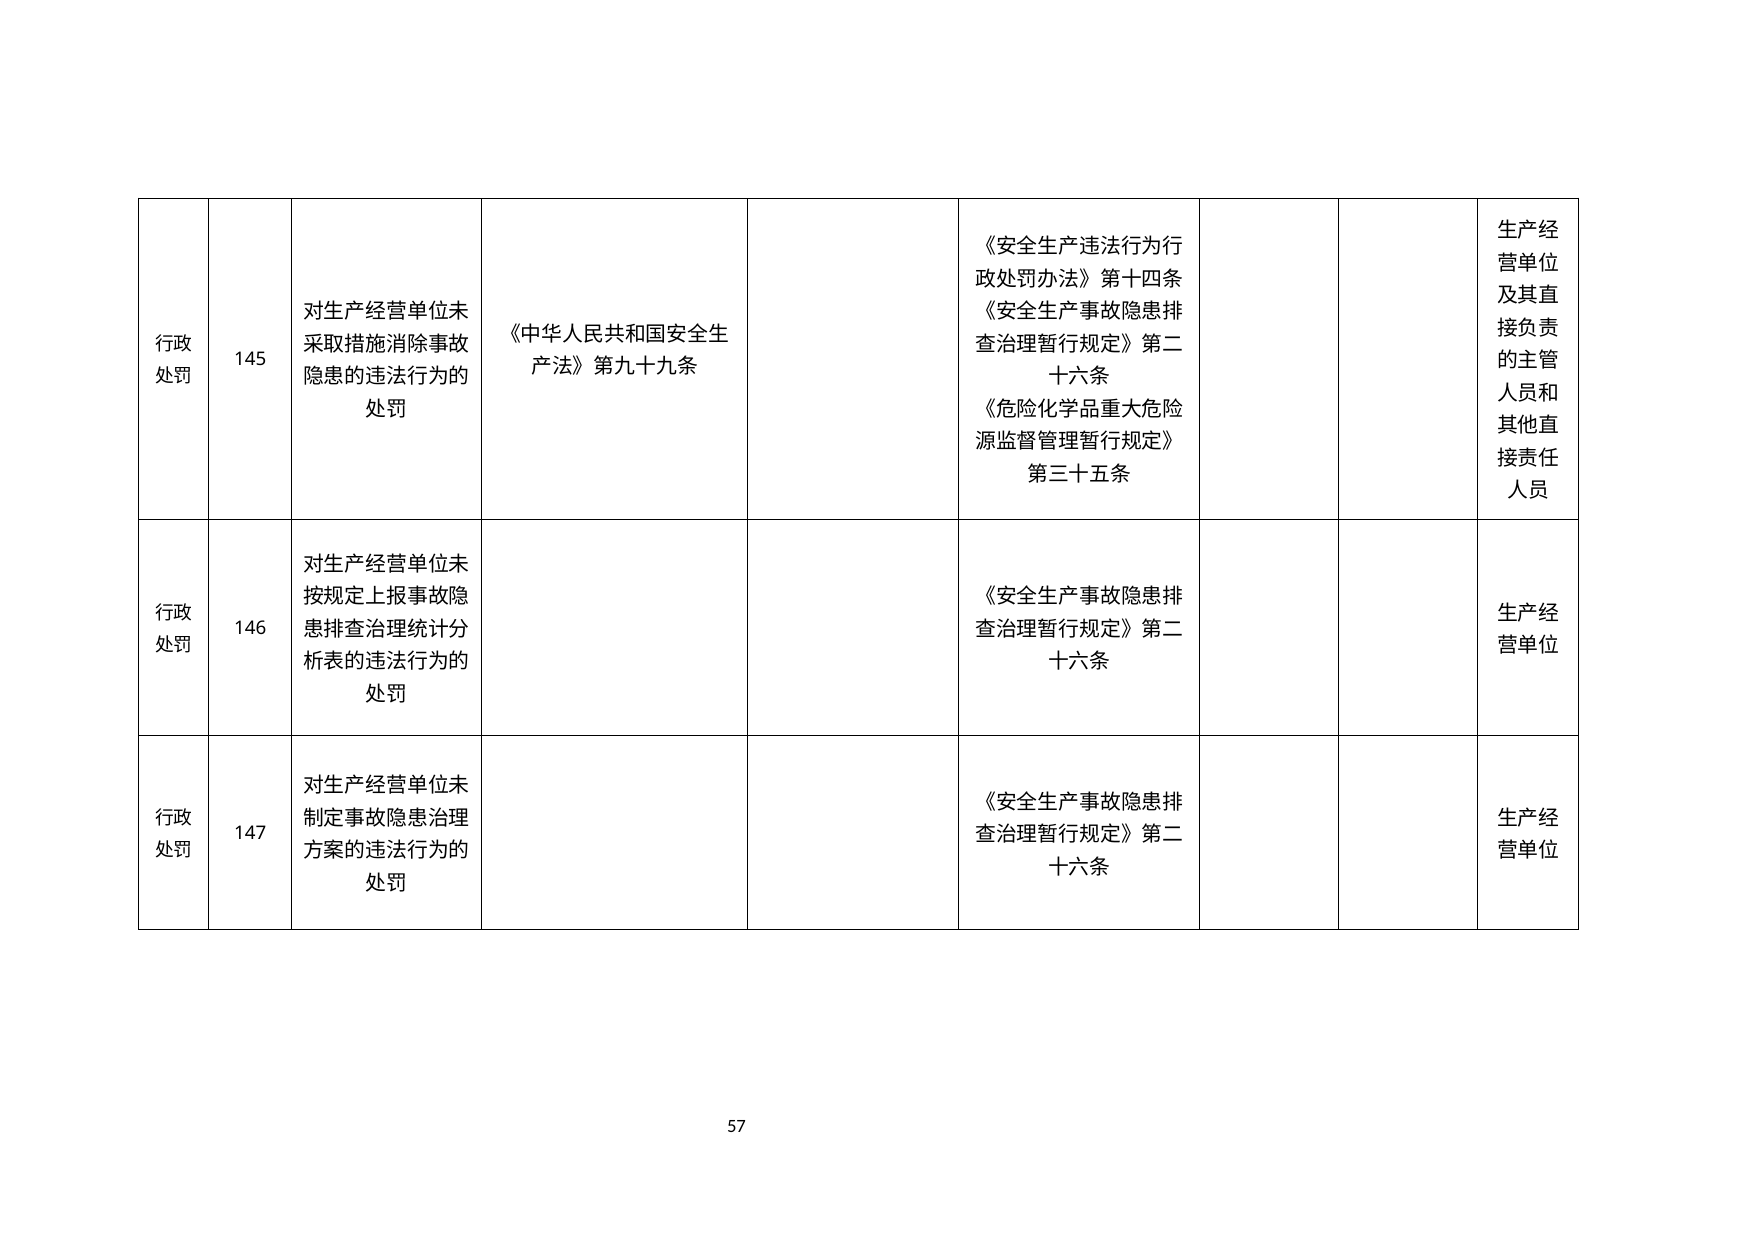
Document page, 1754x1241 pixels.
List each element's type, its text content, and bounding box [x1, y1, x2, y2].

table_cell 145 [209, 199, 291, 518]
table_cell [1200, 520, 1338, 735]
table_cell [1200, 199, 1338, 518]
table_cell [959, 736, 1199, 929]
table_cell [482, 520, 747, 735]
table_cell [1339, 199, 1477, 518]
table_cell 对生产经营单位未按规定上报事故隐患排查治理统计分析表的违法行为的处罚 [292, 520, 481, 735]
table_cell 行政处罚 [139, 736, 208, 929]
table_cell [1339, 736, 1477, 929]
table_cell 146 [209, 520, 291, 735]
table_cell 对生产经营单位未制定事故隐患治理方案的违法行为的处罚 [292, 736, 481, 929]
table_cell [1200, 736, 1338, 929]
table_cell [748, 199, 958, 518]
table_cell 生产经营单位及其直接负责的主管人员和其他直接责任人员 [1478, 199, 1578, 518]
table_cell 《安全生产违法行为行政处罚办法》第十四条 《安全生产事故隐患排查治理暂行规定》第二十六条 《危险化学品重大危险源监督管理暂行规定》第三十五条 [959, 199, 1199, 518]
table_cell 对生产经营单位未采取措施消除事故隐患的违法行为的处罚 [292, 199, 481, 518]
table_cell 生产经营单位 [1478, 736, 1578, 929]
table_cell [748, 736, 958, 929]
table_cell 行政处罚 [139, 199, 208, 518]
table_cell 《安全生产事故隐患排查治理暂行规定》第二十六条 [959, 520, 1199, 735]
table_cell [482, 736, 747, 929]
table_cell 生产经营单位 [1478, 520, 1578, 735]
table_cell [1339, 520, 1477, 735]
table_cell 行政处罚 [139, 520, 208, 735]
table_cell 《中华人民共和国安全生产法》第九十九条 [482, 199, 747, 518]
table_cell [748, 520, 958, 735]
table_cell 147 [209, 736, 291, 929]
